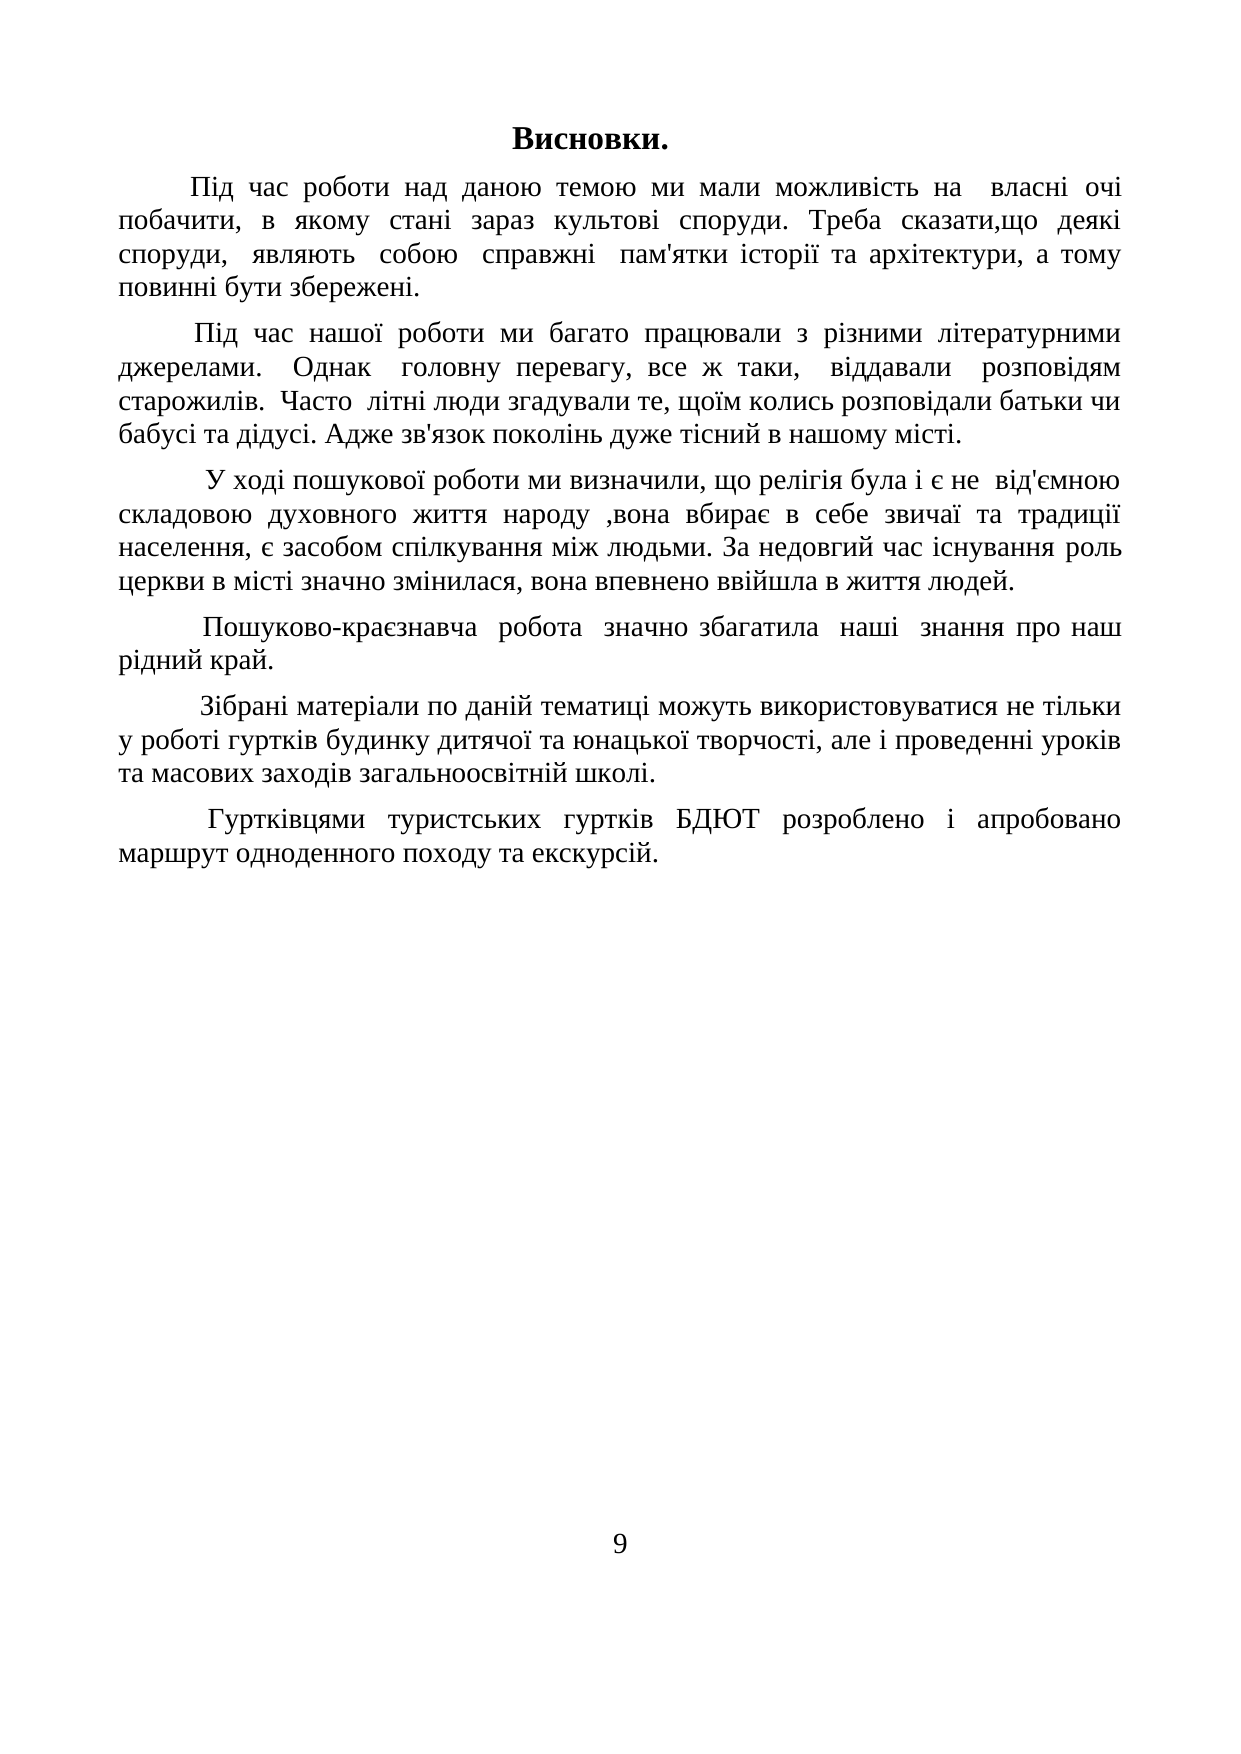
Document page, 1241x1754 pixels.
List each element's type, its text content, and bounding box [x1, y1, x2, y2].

text У ході пошукової роботи ми визначили, що релігія була і є не від'ємною складовою духовного життя народу ,вона вбирає в себе звичаї та традиції населення, є засобом спілкування між людьми. За недовгий час існування роль церкви в місті значно змінилася, вона впевнено ввійшла в життя людей. [118, 462, 1122, 596]
text Під час нашої роботи ми багато працювали з різними літературними джерелами. Однак головну перевагу, все ж таки, віддавали розповідям старожилів. Часто літні люди згадували те, щоїм колись розповідали батьки чи бабусі та дідусі. Адже зв'язок поколінь дуже тісний в нашому місті. [118, 316, 1122, 450]
text Пошуково-краєзнавча робота значно збагатила наші знання про наш рідний край. [118, 609, 1122, 676]
text 9 [118, 1526, 1122, 1559]
text Зібрані матеріали по даній тематиці можуть використовуватися не тільки у роботі гуртків будинку дитячої та юнацької творчості, але і проведенні уроків та масових заходів загальноосвітній школі. [118, 688, 1122, 789]
text Під час роботи над даною темою ми мали можливість на власні очі побачити, в якому стані зараз культові споруди. Треба сказати,що деякі споруди, являють собою справжні пам'ятки історії та архітектури, а тому повинні бути збережені. [118, 169, 1122, 303]
text Гуртківцями туристських гуртків БДЮТ розроблено і апробовано маршрут одноденного походу та екскурсій. [118, 802, 1122, 869]
text Висновки. [118, 118, 1122, 156]
